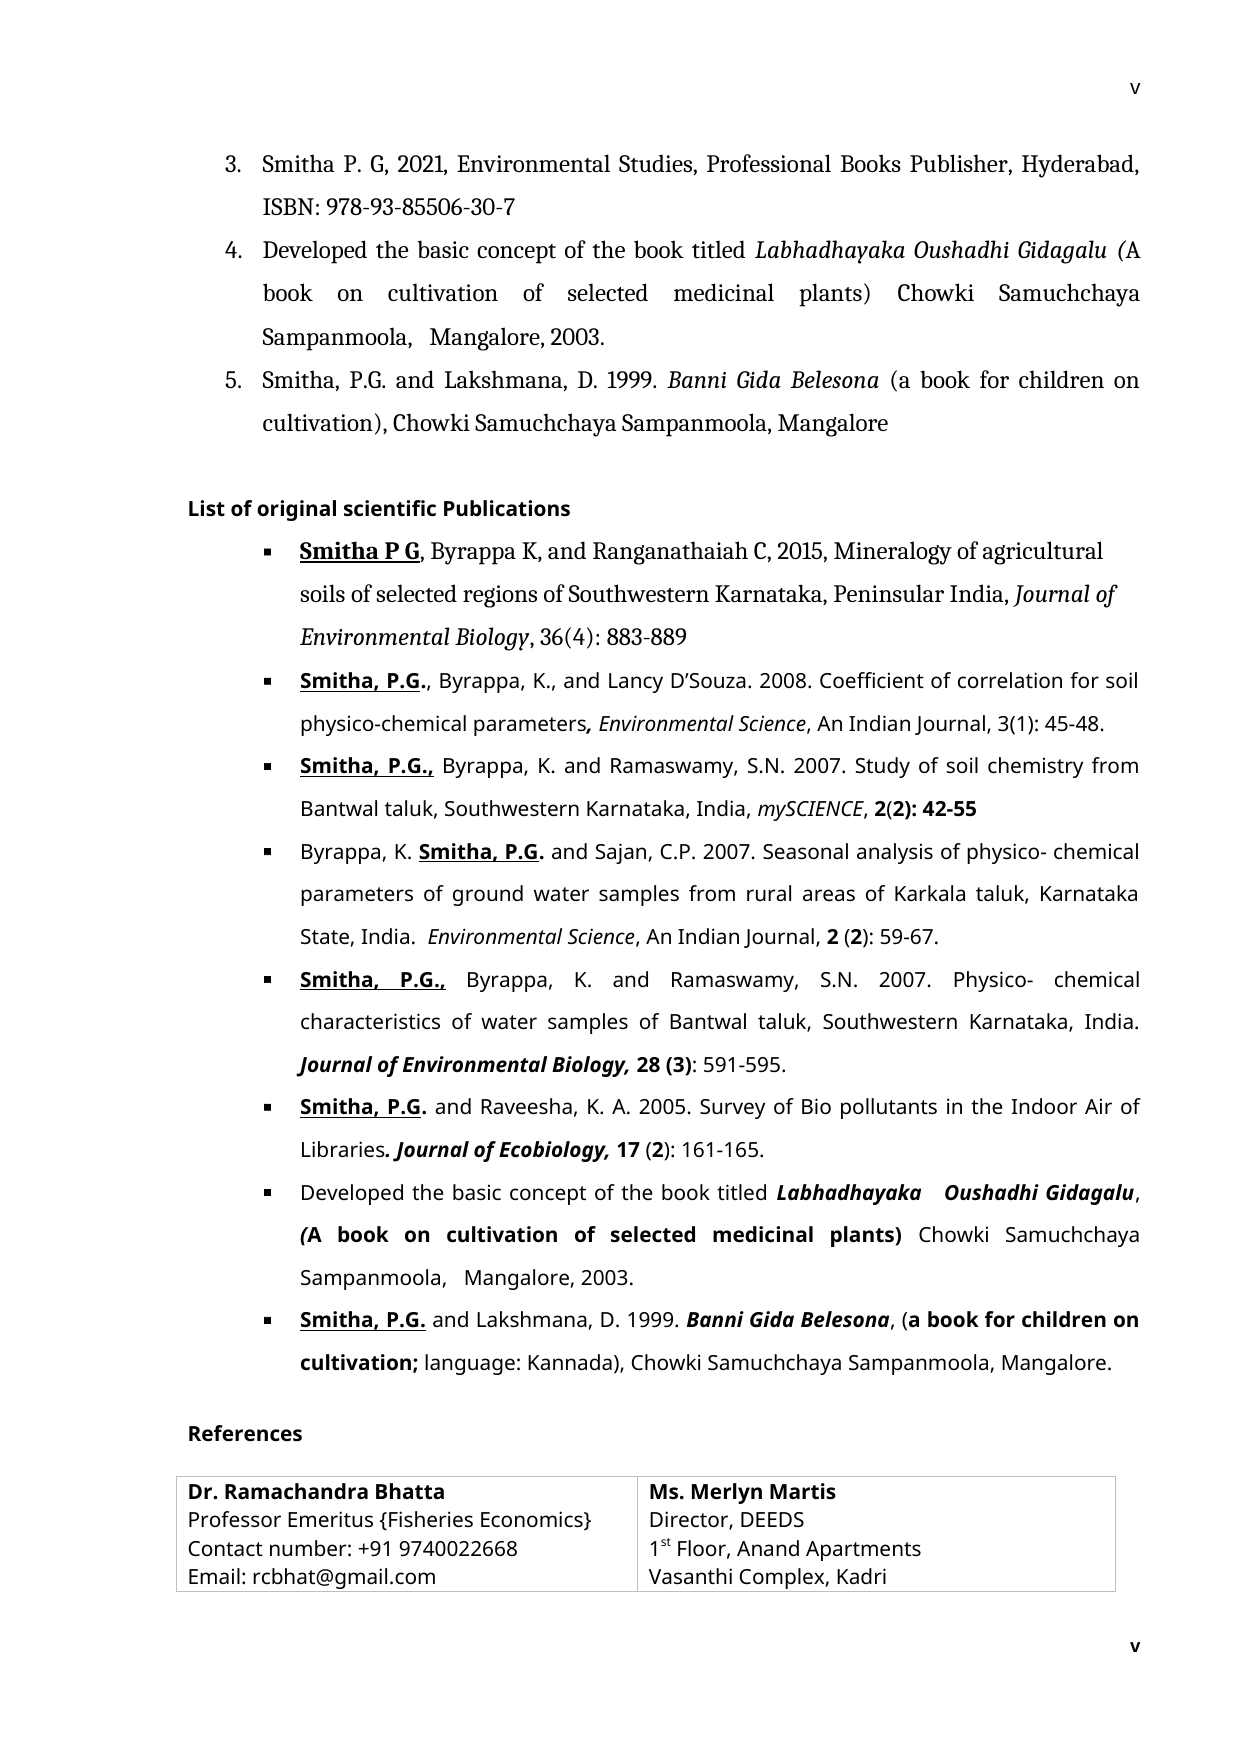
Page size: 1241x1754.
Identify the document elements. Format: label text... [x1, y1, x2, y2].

list Smitha, P.G., Byrappa, K. and Ramaswamy, S.N. 2007. Physico- chemical characteristics of water samples of Bantwal taluk, Southwestern Karnataka, India. Journal of Environmental Biology, 28 (3): 591-595. [262, 965, 1140, 1078]
list Byrappa, K. Smitha, P.G. and Sajan, C.P. 2007. Seasonal analysis of physico- chemical parameters of ground water samples from rural areas of Karkala taluk, Karnataka State, India. Environmental Science, An Indian Journal, 2 (2): 59-67. [262, 837, 1140, 951]
list Smitha, P.G., Byrappa, K. and Ramaswamy, S.N. 2007. Study of soil chemistry from Bantwal taluk, Southwestern Karnataka, India, mySCIENCE, 2(2): 42-55 [262, 752, 1140, 823]
list Smitha P G, Byrappa K, and Ranganathaiah C, 2015, Mineralogy of agricultural soils of selected regions of Southwestern Karnataka, Peninsular India, Journal of Environmental Biology, 36(4): 883-889 [262, 537, 1140, 652]
list Smitha P. G, 2021, Environmental Studies, Professional Books Publisher, Hyderabad, ISBN: 978-93-85506-30-7 [225, 150, 1140, 222]
list Smitha, P.G., Byrappa, K., and Lancy D’Souza. 2008. Coefficient of correlation for soil physico-chemical parameters, Environmental Science, An Indian Journal, 3(1): 45-48. [262, 666, 1140, 737]
list Smitha, P.G. and Lakshmana, D. 1999. Banni Gida Belesona (a book for children on cultivation), Chowki Samuchchaya Sampanmoola, Mangalore [225, 366, 1140, 437]
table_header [177, 1477, 637, 1591]
text List of original scientific Publications [187, 494, 1140, 523]
list Developed the basic concept of the book titled Labhadhayaka Oushadhi Gidagalu, (A book on cultivation of selected medicinal plants) Chowki Samuchchaya Sampanmoola, Mangalore, 2003. [262, 1178, 1140, 1291]
list Developed the basic concept of the book titled Labhadhayaka Oushadhi Gidagalu (A book on cultivation of selected medicinal plants) Chowki Samuchchaya Sampanmoola, Mangalore, 2003. [225, 236, 1140, 351]
list Smitha, P.G. and Lakshmana, D. 1999. Banni Gida Belesona, (a book for children on cultivation; language: Kannada), Chowki Samuchchaya Sampanmoola, Mangalore. [262, 1306, 1140, 1377]
list Smitha, P.G. and Raveesha, K. A. 2005. Survey of Bio pollutants in the Indoor Air of Libraries. Journal of Ecobiology, 17 (2): 161-165. [262, 1092, 1140, 1163]
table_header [638, 1477, 1115, 1591]
text References [187, 1419, 1140, 1448]
